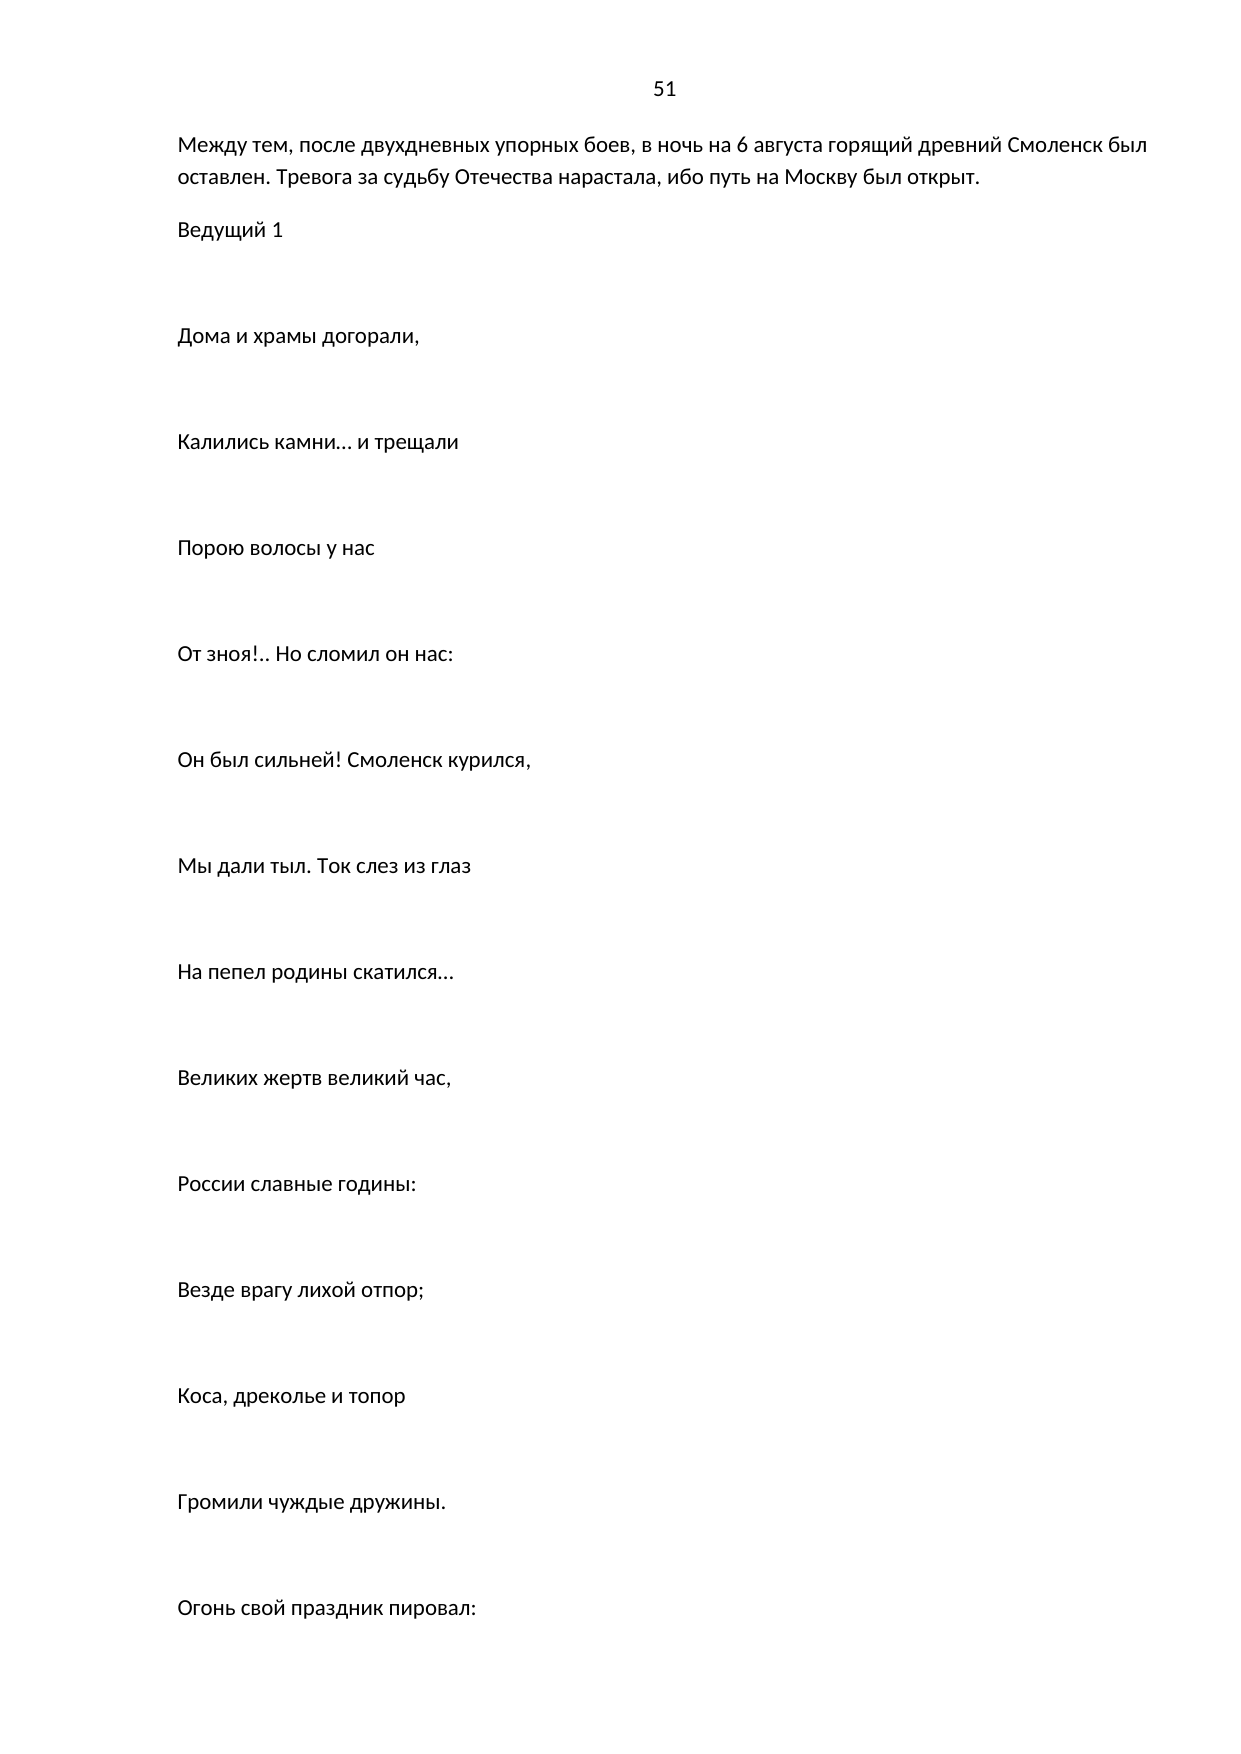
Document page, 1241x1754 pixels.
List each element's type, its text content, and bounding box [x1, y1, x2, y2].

text Громили чуждые дружины. [177, 1487, 1152, 1516]
text Везде врагу лихой отпор; [177, 1275, 1152, 1303]
text От зноя!.. Но сломил он нас: [177, 639, 1152, 667]
text На пепел родины скатился… [177, 957, 1152, 985]
text Порою волосы у нас [177, 533, 1152, 561]
text Великих жертв великий час, [177, 1063, 1152, 1091]
text Ведущий 1 [177, 215, 1152, 243]
text Между тем, после двухдневных упорных боев, в ночь на 6 августа горящий древний Смоленск был оставлен. Тревога за судьбу Отечества нарастала, ибо путь на Москву был открыт. [177, 130, 1152, 190]
text Коса, дреколье и топор [177, 1381, 1152, 1409]
text Он был сильней! Смоленск курился, [177, 745, 1152, 773]
text Мы дали тыл. Ток слез из глаз [177, 851, 1152, 879]
text Дома и храмы догорали, [177, 321, 1152, 349]
text Огонь свой праздник пировал: [177, 1593, 1152, 1622]
text России славные годины: [177, 1169, 1152, 1197]
text Калились камни… и трещали [177, 427, 1152, 455]
